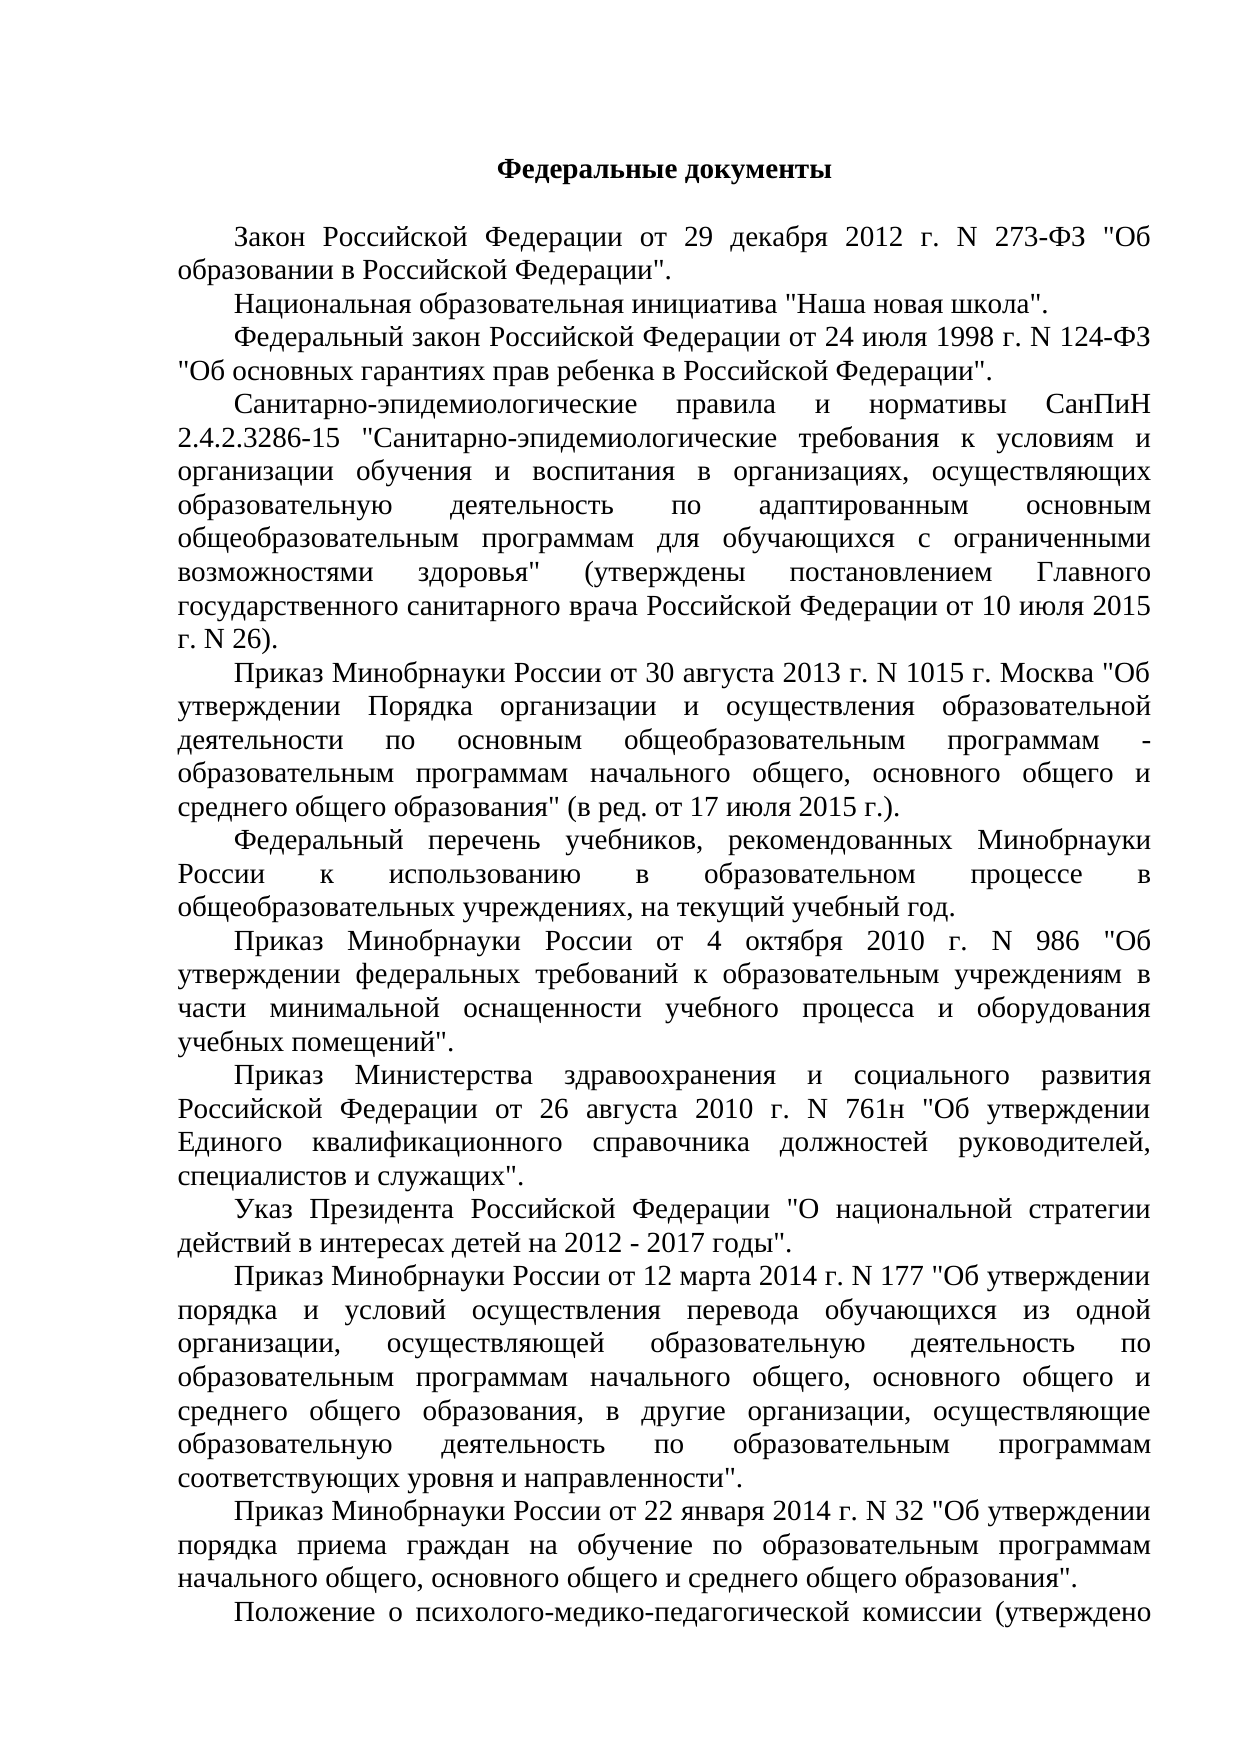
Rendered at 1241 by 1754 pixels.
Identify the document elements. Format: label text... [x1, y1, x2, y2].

text Федеральные документы [177, 152, 1152, 185]
text Приказ Минобрнауки России от 4 октября 2010 г. N 986 "Об утверждении федеральных требований к образовательным учреждениям в части минимальной оснащенности учебного процесса и оборудования учебных помещений". [177, 923, 1152, 1057]
text Федеральный закон Российской Федерации от 24 июля 1998 г. N 124-ФЗ "Об основных гарантиях прав ребенка в Российской Федерации". [177, 319, 1152, 386]
text Закон Российской Федерации от 29 декабря 2012 г. N 273-ФЗ "Об образовании в Российской Федерации". [177, 219, 1152, 286]
text Федеральный перечень учебников, рекомендованных Минобрнауки России к использованию в образовательном процессе в общеобразовательных учреждениях, на текущий учебный год. [177, 822, 1152, 923]
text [177, 1594, 1152, 1627]
text Приказ Минобрнауки России от 30 августа 2013 г. N 1015 г. Москва "Об утверждении Порядка организации и осуществления образовательной деятельности по основным общеобразовательным программам - образовательным программам начального общего, основного общего и среднего общего образования" (в ред. от 17 июля 2015 г.). [177, 655, 1152, 822]
text Национальная образовательная инициатива "Наша новая школа". [177, 286, 1152, 319]
text Указ Президента Российской Федерации "О национальной стратегии действий в интересах детей на 2012 - 2017 годы". [177, 1191, 1152, 1258]
text Приказ Минобрнауки России от 12 марта 2014 г. N 177 "Об утверждении порядка и условий осуществления перевода обучающихся из одной организации, осуществляющей образовательную деятельность по образовательным программам начального общего, основного общего и среднего общего образования, в другие организации, осуществляющие образовательную деятельность по образовательным программам соответствующих уровня и направленности". [177, 1258, 1152, 1493]
text Санитарно-эпидемиологические правила и нормативы СанПиН 2.4.2.3286-15 "Санитарно-эпидемиологические требования к условиям и организации обучения и воспитания в организациях, осуществляющих образовательную деятельность по адаптированным основным общеобразовательным программам для обучающихся с ограниченными возможностями здоровья" (утверждены постановлением Главного государственного санитарного врача Российской Федерации от 10 июля 2015 г. N 26). [177, 386, 1152, 655]
text Приказ Минобрнауки России от 22 января 2014 г. N 32 "Об утверждении порядка приема граждан на обучение по образовательным программам начального общего, основного общего и среднего общего образования". [177, 1493, 1152, 1594]
text Приказ Министерства здравоохранения и социального развития Российской Федерации от 26 августа 2010 г. N 761н "Об утверждении Единого квалификационного справочника должностей руководителей, специалистов и служащих". [177, 1057, 1152, 1191]
